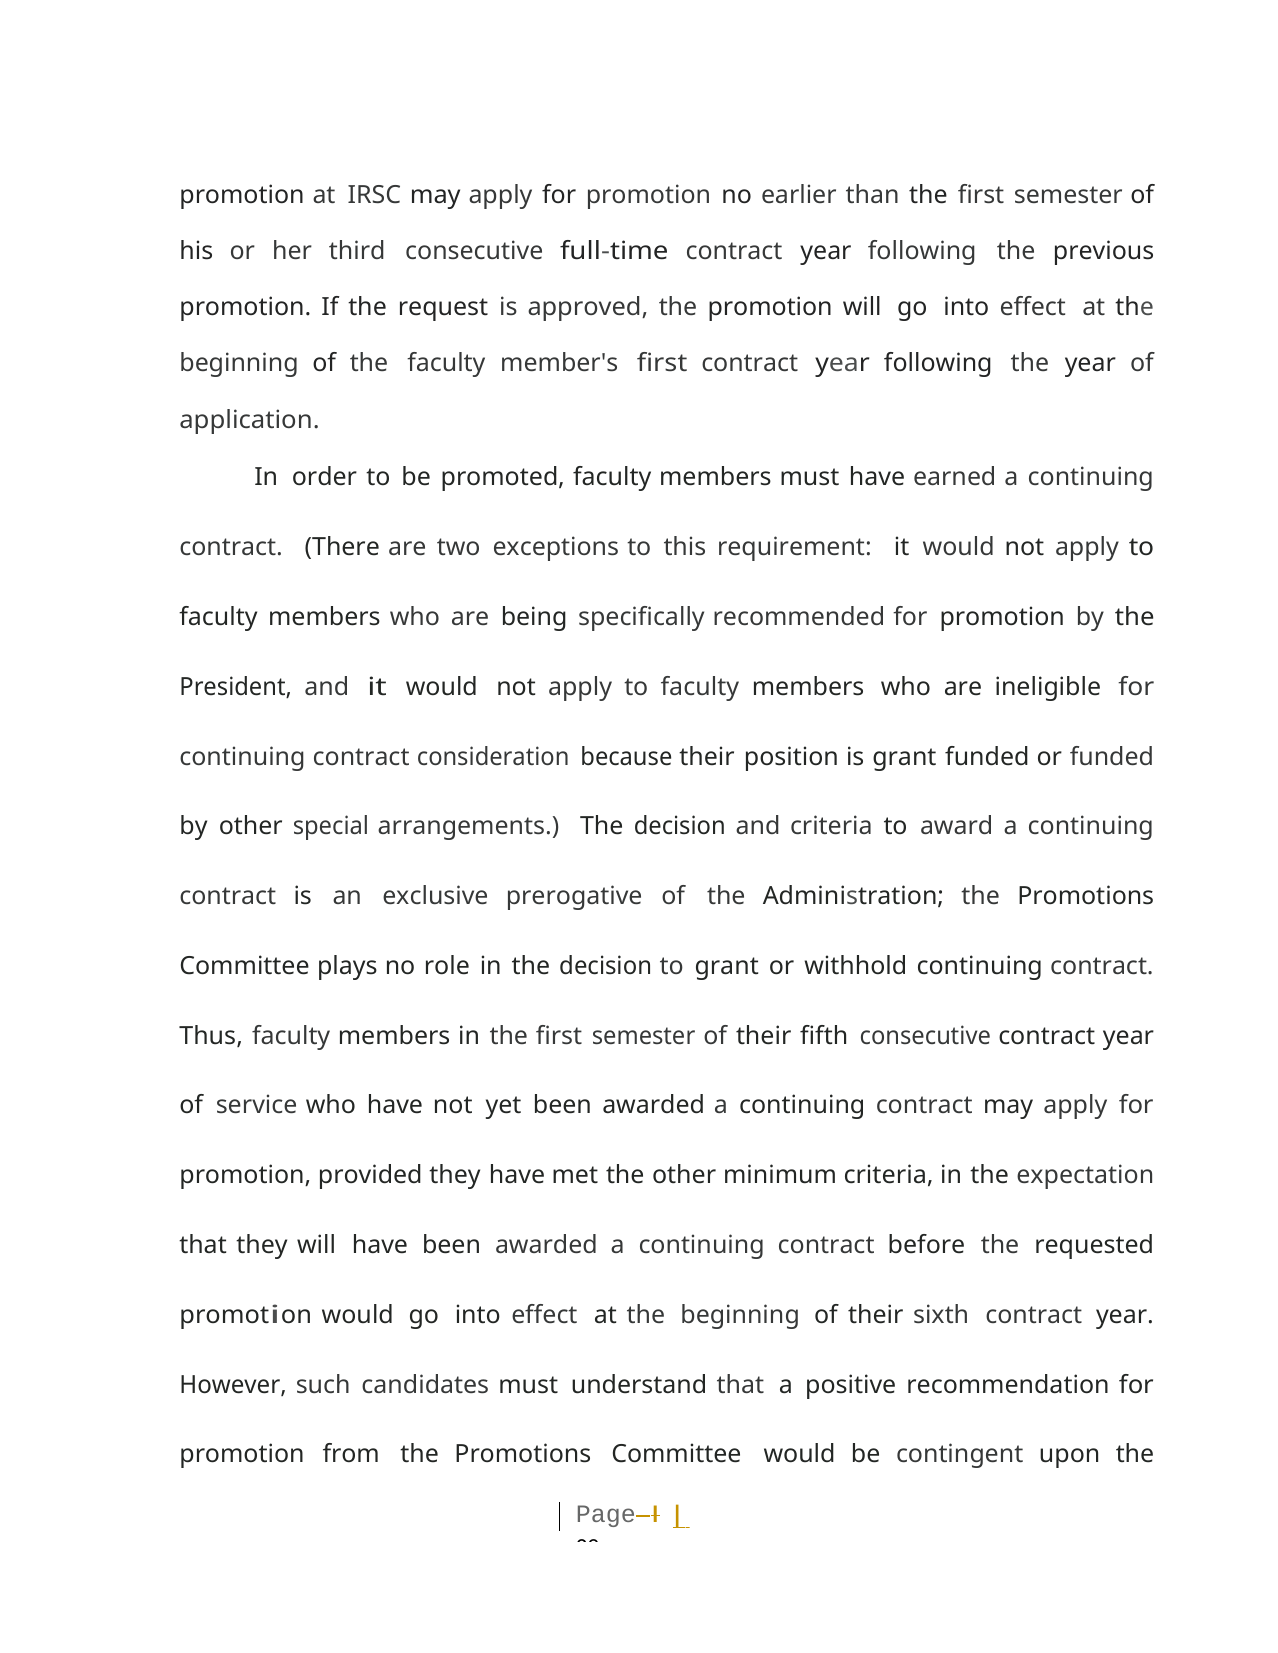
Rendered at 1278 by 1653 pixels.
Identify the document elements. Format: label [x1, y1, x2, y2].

text [179, 459, 1154, 1470]
text [179, 154, 1154, 435]
